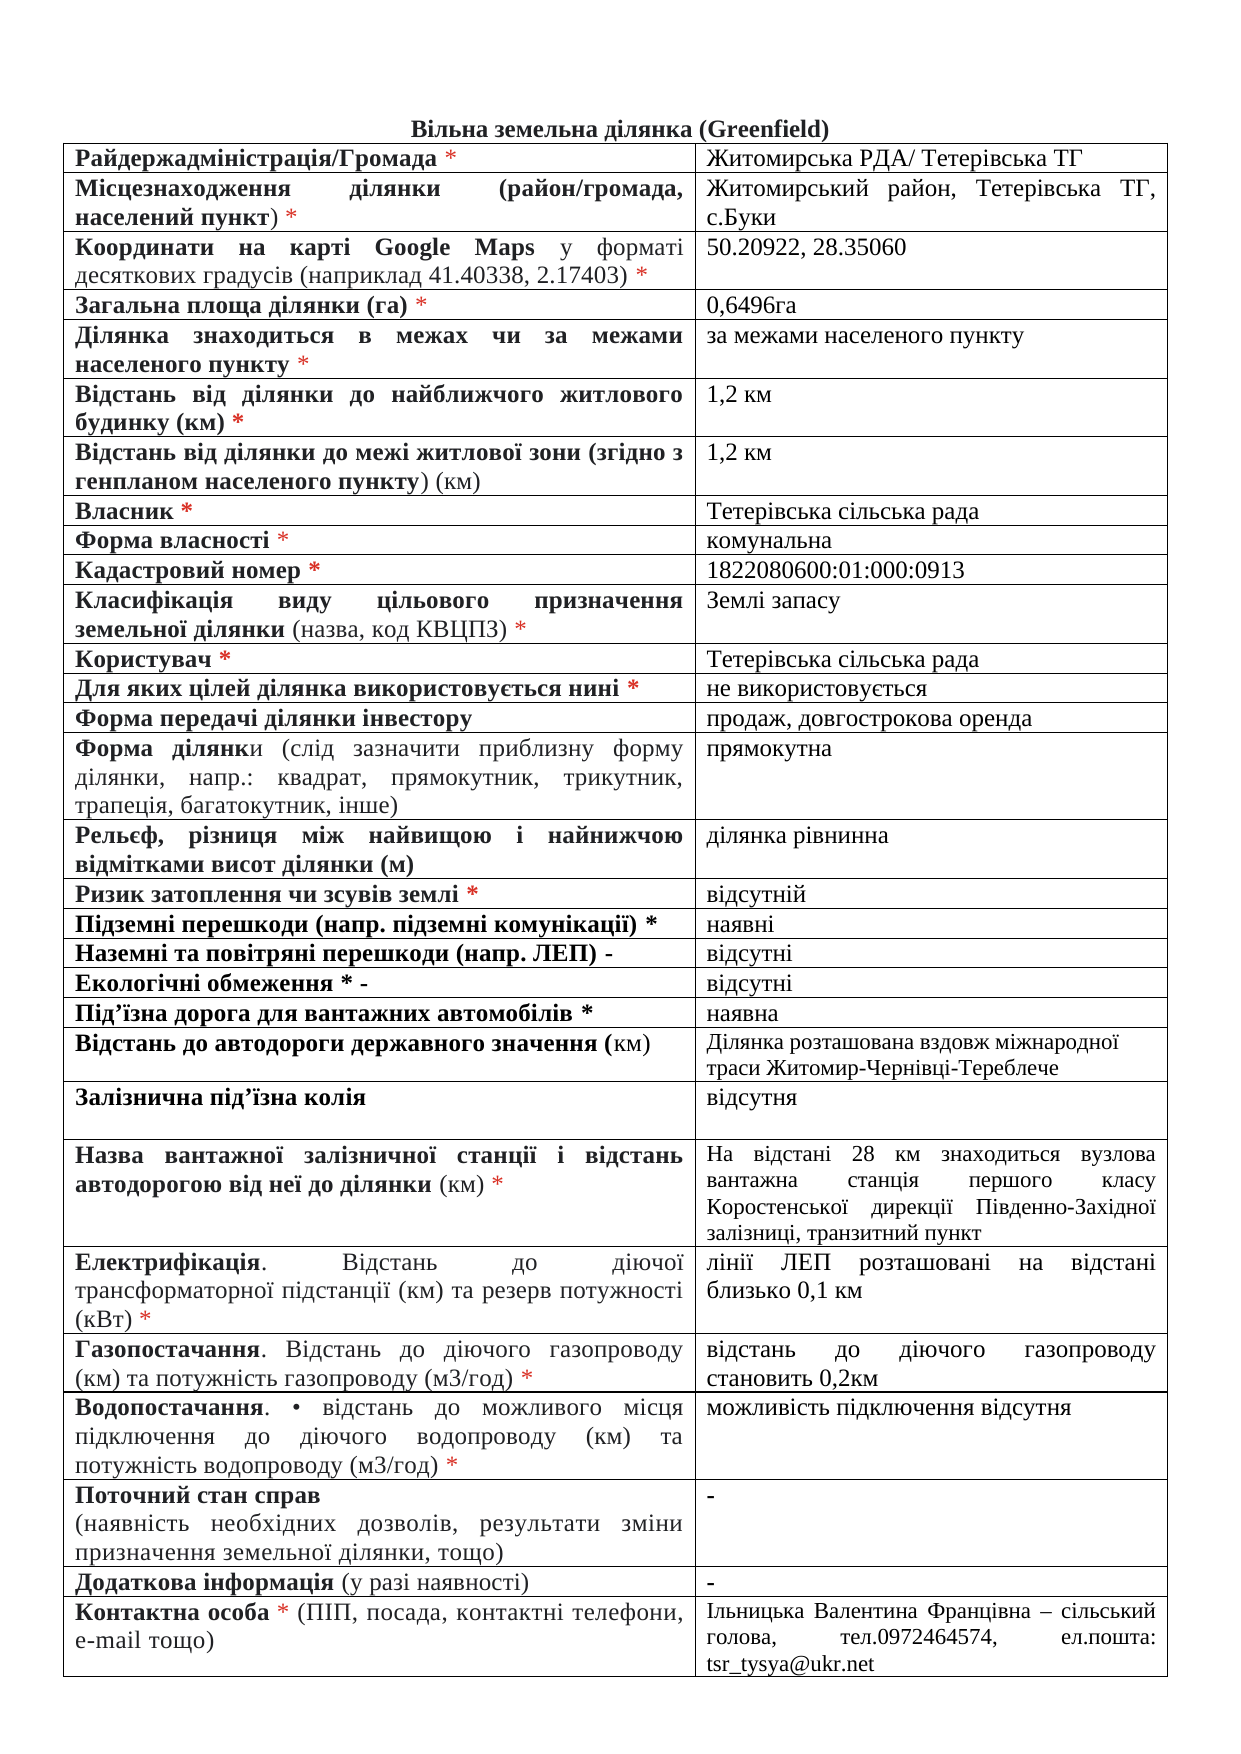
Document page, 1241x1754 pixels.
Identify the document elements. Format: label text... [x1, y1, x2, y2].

table_cell прямокутна [696, 733, 1167, 819]
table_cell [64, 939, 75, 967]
table_cell 1,2 км [696, 379, 1167, 436]
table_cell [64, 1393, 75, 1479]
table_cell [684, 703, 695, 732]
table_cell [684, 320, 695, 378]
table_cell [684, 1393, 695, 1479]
table_cell 1,2 км [696, 437, 1167, 495]
table_cell Тетерівська сільська рада [696, 644, 1167, 672]
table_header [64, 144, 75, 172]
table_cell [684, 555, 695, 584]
table_cell Відстань до автодороги державного значення (км) [64, 1028, 695, 1081]
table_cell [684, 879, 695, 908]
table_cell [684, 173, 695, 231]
table_cell Житомирський район, Тетерівська ТГ, с.Буки [696, 173, 1167, 231]
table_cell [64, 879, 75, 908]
table_cell відсутні [696, 939, 1167, 967]
table_cell 1822080600:01:000:0913 [696, 555, 1167, 584]
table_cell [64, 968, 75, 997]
table_cell не використовується [696, 674, 1167, 702]
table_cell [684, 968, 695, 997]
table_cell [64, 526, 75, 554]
table_cell Ільницька Валентина Францівна – сільський голова, тел.0972464574, ел.пошта: tsr_tysya@ukr.net [696, 1597, 1167, 1676]
table_cell наявна [696, 998, 1167, 1027]
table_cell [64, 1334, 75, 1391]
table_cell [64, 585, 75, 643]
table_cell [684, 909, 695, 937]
table_header Житомирська РДА/ Тетерівська ТГ [696, 144, 1167, 172]
table_cell комунальна [696, 526, 1167, 554]
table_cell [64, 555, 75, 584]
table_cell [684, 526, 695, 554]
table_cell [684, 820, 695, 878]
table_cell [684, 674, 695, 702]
table_cell лінії ЛЕП розташовані на відстані близько 0,1 км [696, 1247, 1167, 1333]
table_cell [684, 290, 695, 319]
table_cell - [696, 1480, 1167, 1566]
table_cell за межами населеного пункту [696, 320, 1167, 378]
table_cell Ділянка розташована вздовж міжнародної траси Житомир-Чернівці-Тереблече [696, 1028, 1167, 1081]
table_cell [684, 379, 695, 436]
table_cell Землі запасу [696, 585, 1167, 643]
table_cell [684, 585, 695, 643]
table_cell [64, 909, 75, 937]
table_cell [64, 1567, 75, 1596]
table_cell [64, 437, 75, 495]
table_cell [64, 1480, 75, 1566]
table_cell На відстані 28 км знаходиться вузлова вантажна станція першого класу Коростенської дирекції Південно-Західної залізниці, транзитний пункт [696, 1140, 1167, 1246]
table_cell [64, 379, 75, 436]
table_cell Контактна особа * (ПІП, посада, контактні телефони, e-mail тощо) [64, 1597, 695, 1676]
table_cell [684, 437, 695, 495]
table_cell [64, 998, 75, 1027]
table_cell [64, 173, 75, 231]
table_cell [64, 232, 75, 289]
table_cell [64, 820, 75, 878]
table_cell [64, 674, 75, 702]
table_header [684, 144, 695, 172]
table_cell відсутня [696, 1082, 1167, 1139]
table_cell Тетерівська сільська рада [696, 496, 1167, 524]
text Вільна земельна ділянка (Greenfield) [75, 75, 1165, 142]
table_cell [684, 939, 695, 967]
table_cell можливість підключення відсутня [696, 1393, 1167, 1479]
table_cell відстань до діючого газопроводу становить 0,2км [696, 1334, 1167, 1391]
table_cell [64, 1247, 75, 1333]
table_cell Назва вантажної залізничної станції і відстань автодорогою від неї до ділянки (км) * [64, 1140, 695, 1246]
table_cell відсутній [696, 879, 1167, 908]
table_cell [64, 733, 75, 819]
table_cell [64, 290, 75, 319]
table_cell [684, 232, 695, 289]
table_cell 0,6496га [696, 290, 1167, 319]
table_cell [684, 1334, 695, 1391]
table_cell відсутні [696, 968, 1167, 997]
table_cell ділянка рівнинна [696, 820, 1167, 878]
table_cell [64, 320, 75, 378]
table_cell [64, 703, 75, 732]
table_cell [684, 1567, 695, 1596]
table_cell продаж, довгострокова оренда [696, 703, 1167, 732]
table_cell наявні [696, 909, 1167, 937]
table_cell - [696, 1567, 1167, 1596]
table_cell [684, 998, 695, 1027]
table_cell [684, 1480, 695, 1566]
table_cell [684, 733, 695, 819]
table_cell 50.20922, 28.35060 [696, 232, 1167, 289]
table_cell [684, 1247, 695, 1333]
